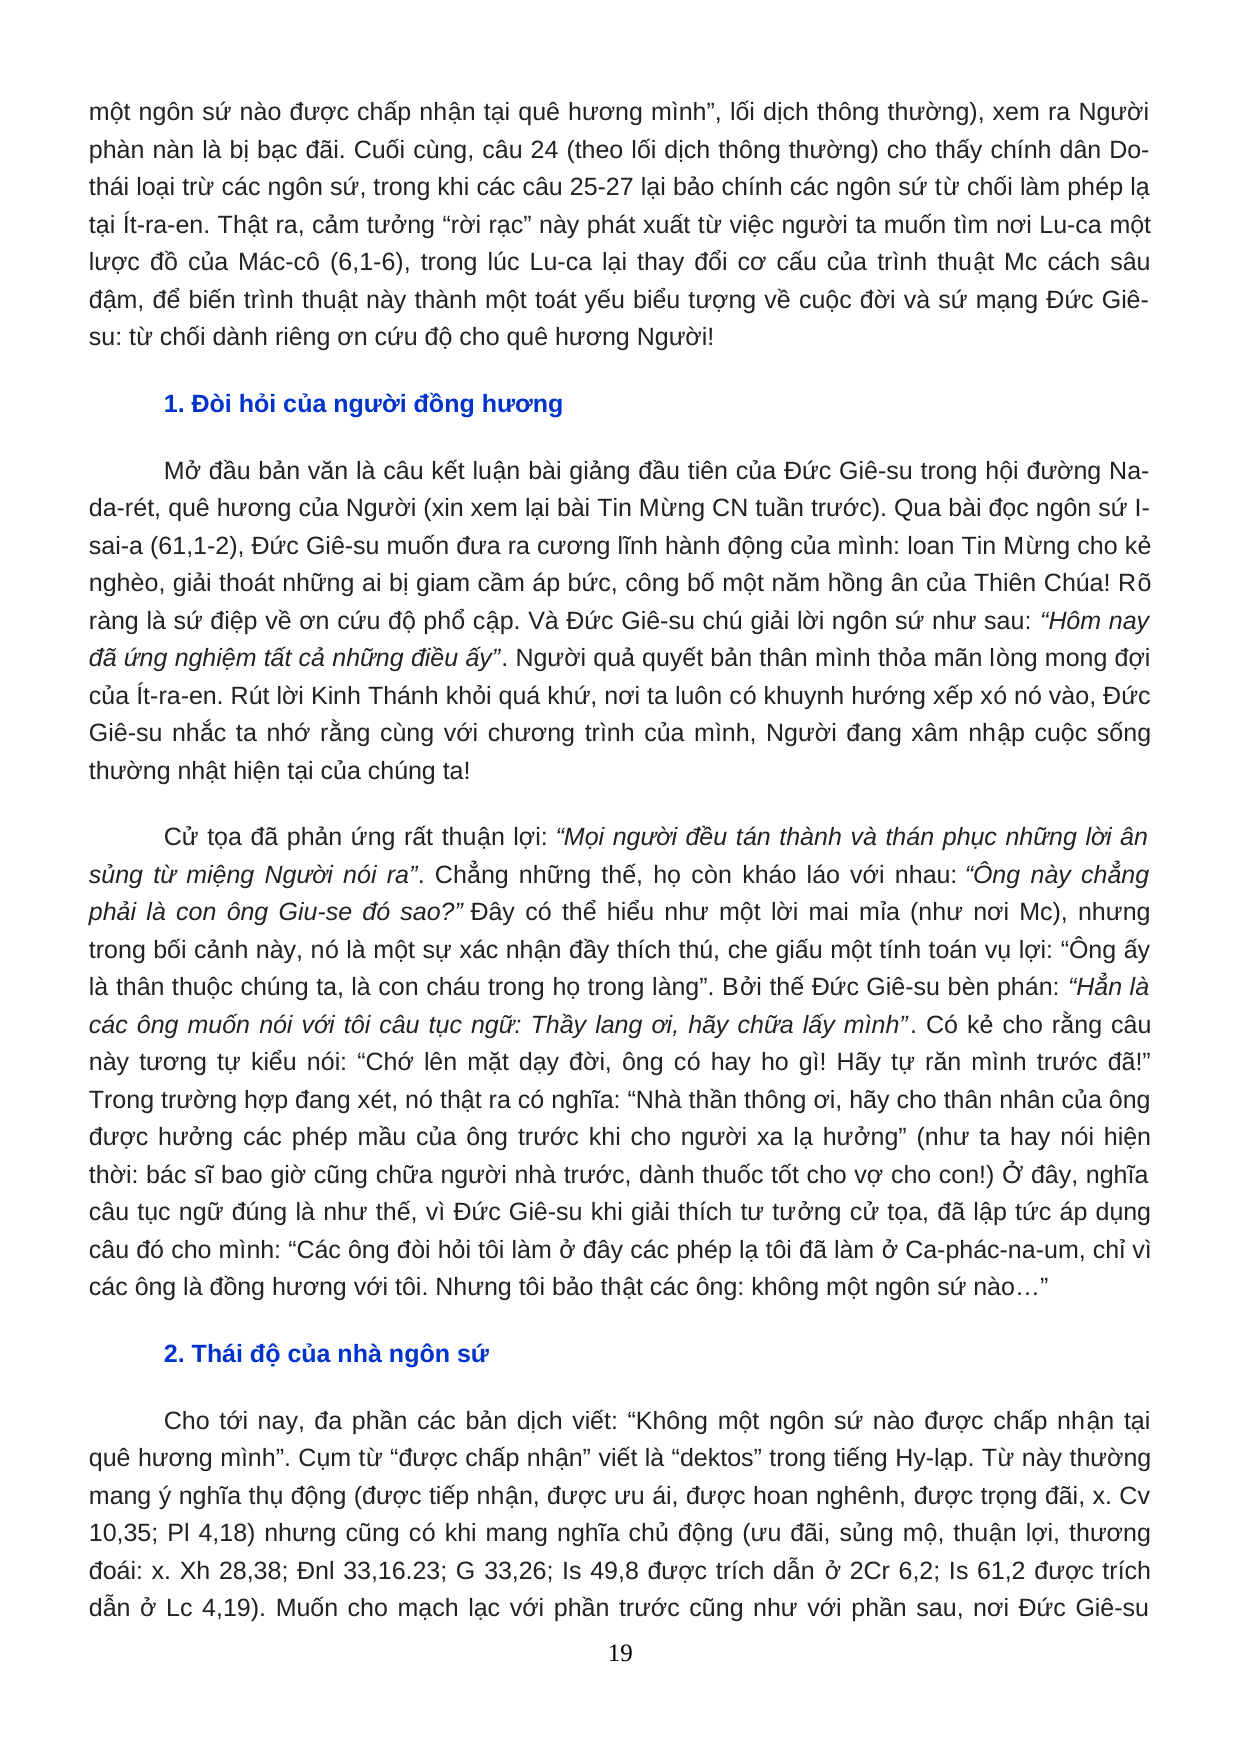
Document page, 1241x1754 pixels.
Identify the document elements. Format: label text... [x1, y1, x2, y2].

text 2. Thái độ của nhà ngôn sứ [89, 1330, 1152, 1368]
text Mở đầu bản văn là câu kết luận bài giảng đầu tiên của Đức Giê-su trong hội đường Na-da-rét, quê hương của Người (xin xem lại bài Tin Mừng CN tuần trước). Qua bài đọc ngôn sứ I-sai-a (61,1-2), Đức Giê-su muốn đưa ra cương lĩnh hành động của mình: loan Tin Mừng cho kẻ nghèo, giải thoát những ai bị giam cầm áp bức, công bố một năm hồng ân của Thiên Chúa! Rõ ràng là sứ điệp về ơn cứu độ phổ cập. Và Đức Giê-su chú giải lời ngôn sứ như sau: “Hôm nay đã ứng nghiệm tất cả những điều ấy”. Người quả quyết bản thân mình thỏa mãn lòng mong đợi của Ít-ra-en. Rút lời Kinh Thánh khỏi quá khứ, nơi ta luôn có khuynh hướng xếp xó nó vào, Đức Giê-su nhắc ta nhớ rằng cùng với chương trình của mình, Người đang xâm nhập cuộc sống thường nhật hiện tại của chúng ta! [89, 447, 1152, 784]
text 1. Đòi hỏi của người đồng hương [89, 380, 1152, 418]
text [89, 89, 1152, 351]
text Cử tọa đã phản ứng rất thuận lợi: “Mọi người đều tán thành và thán phục những lời ân sủng từ miệng Người nói ra”. Chẳng những thế, họ còn kháo láo với nhau: “Ông này chẳng phải là con ông Giu-se đó sao?” Đây có thể hiểu như một lời mai mỉa (như nơi Mc), nhưng trong bối cảnh này, nó là một sự xác nhận đầy thích thú, che giấu một tính toán vụ lợi: “Ông ấy là thân thuộc chúng ta, là con cháu trong họ trong làng”. Bởi thế Đức Giê-su bèn phán: “Hẳn là các ông muốn nói với tôi câu tục ngữ: Thầy lang ơi, hãy chữa lấy mình”. Có kẻ cho rằng câu này tương tự kiểu nói: “Chớ lên mặt dạy đời, ông có hay ho gì! Hãy tự răn mình trước đã!” Trong trường hợp đang xét, nó thật ra có nghĩa: “Nhà thần thông ơi, hãy cho thân nhân của ông được hưởng các phép mầu của ông trước khi cho người xa lạ hưởng” (như ta hay nói hiện thời: bác sĩ bao giờ cũng chữa người nhà trước, dành thuốc tốt cho vợ cho con!) Ở đây, nghĩa câu tục ngữ đúng là như thế, vì Đức Giê-su khi giải thích tư tưởng cử tọa, đã lập tức áp dụng câu đó cho mình: “Các ông đòi hỏi tôi làm ở đây các phép lạ tôi đã làm ở Ca-phác-na-um, chỉ vì các ông là đồng hương với tôi. Nhưng tôi bảo thật các ông: không một ngôn sứ nào…” [89, 814, 1152, 1301]
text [89, 1397, 1152, 1622]
